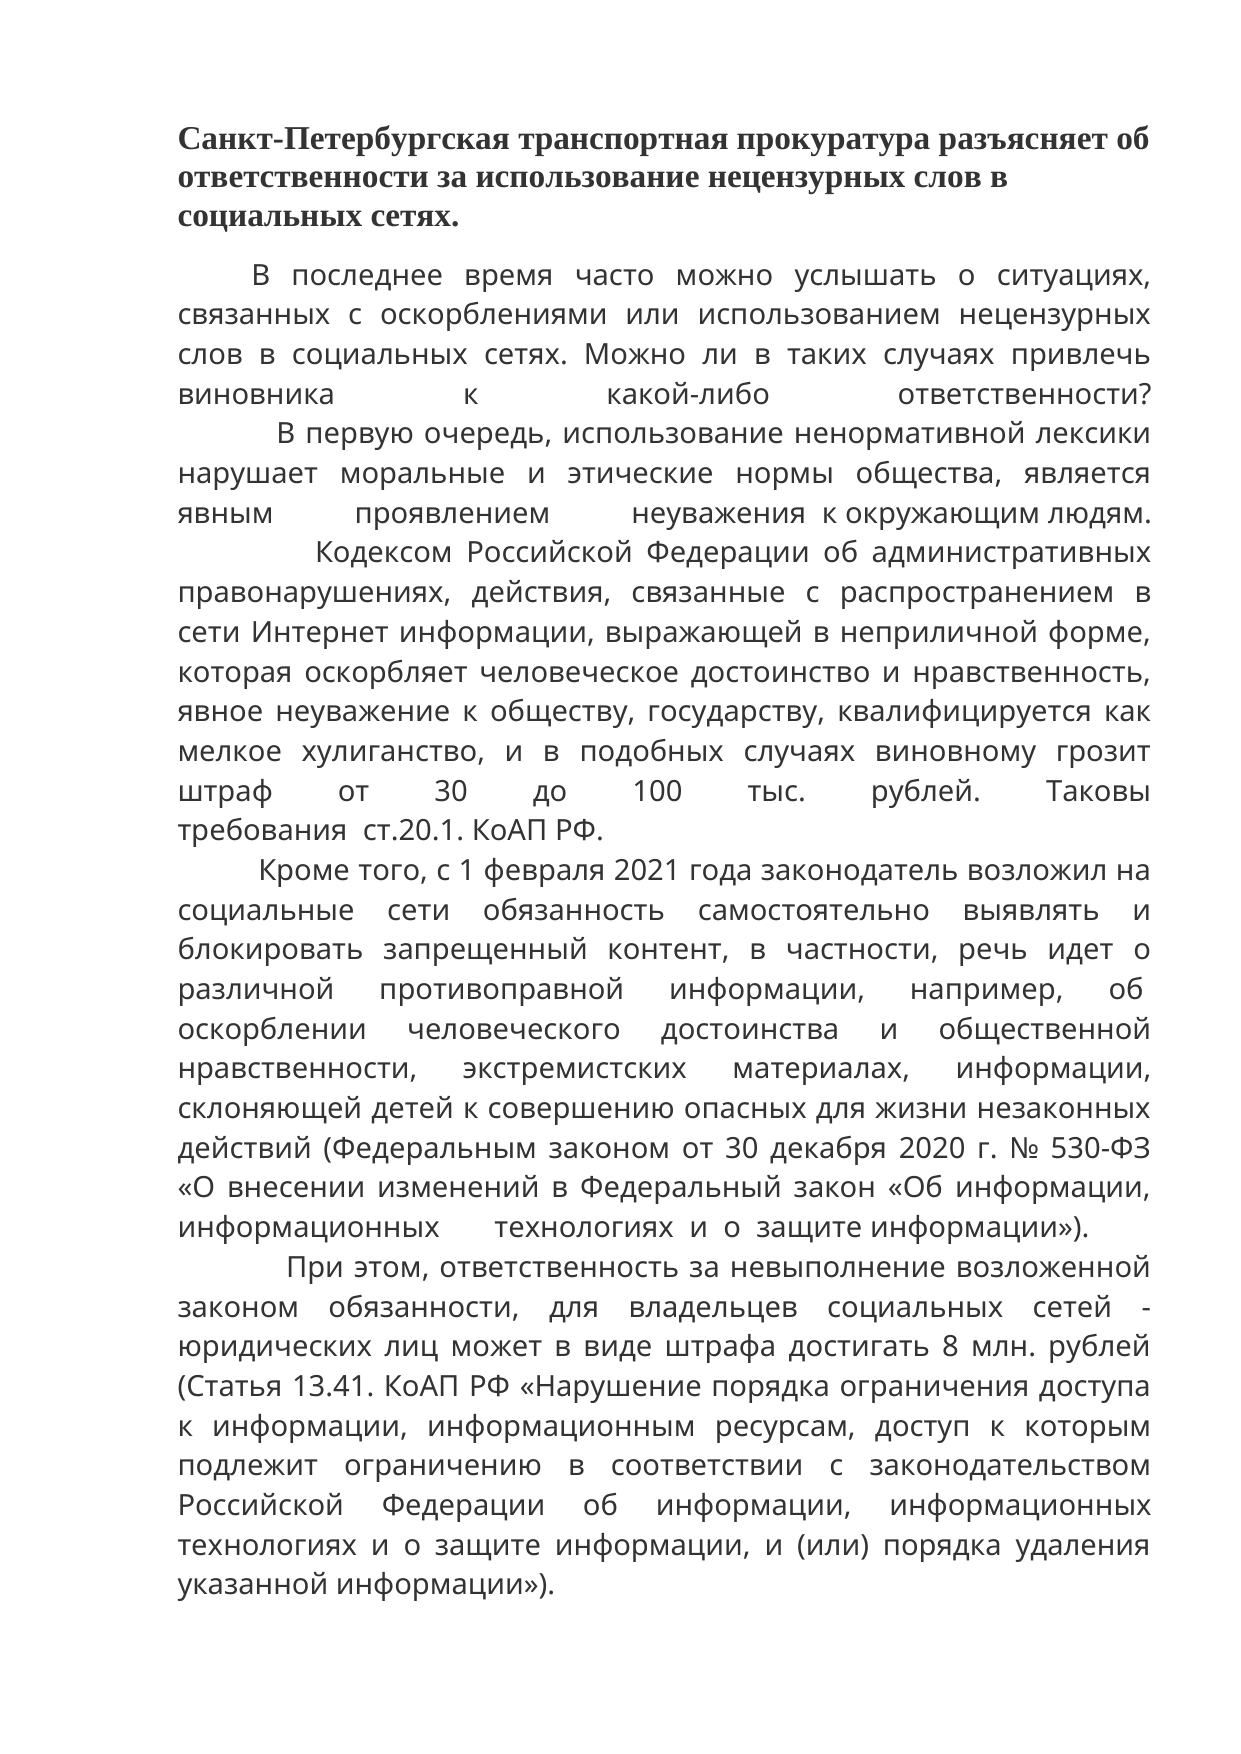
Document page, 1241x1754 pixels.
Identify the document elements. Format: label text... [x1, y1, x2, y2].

text В последнее время часто можно услышать о ситуациях, связанных с оскорблениями или использованием нецензурных слов в социальных сетях. Можно ли в таких случаях привлечь виновника к какой-либо ответственности? В первую очередь, использование ненормативной лексики нарушает моральные и этические нормы общества, является явным проявлением неуважения к окружающим людям. Кодексом Российской Федерации об административных правонарушениях, действия, связанные с распространением в сети Интернет информации, выражающей в неприличной форме, которая оскорбляет человеческое достоинство и нравственность, явное неуважение к обществу, государству, квалифицируется как мелкое хулиганство, и в подобных случаях виновному грозит штраф от 30 до 100 тыс. рублей. Таковы требования ст.20.1. КоАП РФ. Кроме того, с 1 февраля 2021 года законодатель возложил на социальные сети обязанность самостоятельно выявлять и блокировать запрещенный контент, в частности, речь идет о различной противоправной информации, например, об оскорблении человеческого достоинства и общественной нравственности, экстремистских материалах, информации, склоняющей детей к совершению опасных для жизни незаконных действий (Федеральным законом от 30 декабря 2020 г. № 530-ФЗ «О внесении изменений в Федеральный закон «Об информации, информационных технологиях и о защите информации»). При этом, ответственность за невыполнение возложенной законом обязанности, для владельцев социальных сетей - юридических лиц может в виде штрафа достигать 8 млн. рублей (Статья 13.41. КоАП РФ «Нарушение порядка ограничения доступа к информации, информационным ресурсам, доступ к которым подлежит ограничению в соответствии с законодательством Российской Федерации об информации, информационных технологиях и о защите информации, и (или) порядка удаления указанной информации»). [177, 254, 1152, 1603]
text Санкт-Петербургская транспортная прокуратура разъясняет об ответственности за использование нецензурных слов в социальных сетях. [177, 118, 1152, 233]
